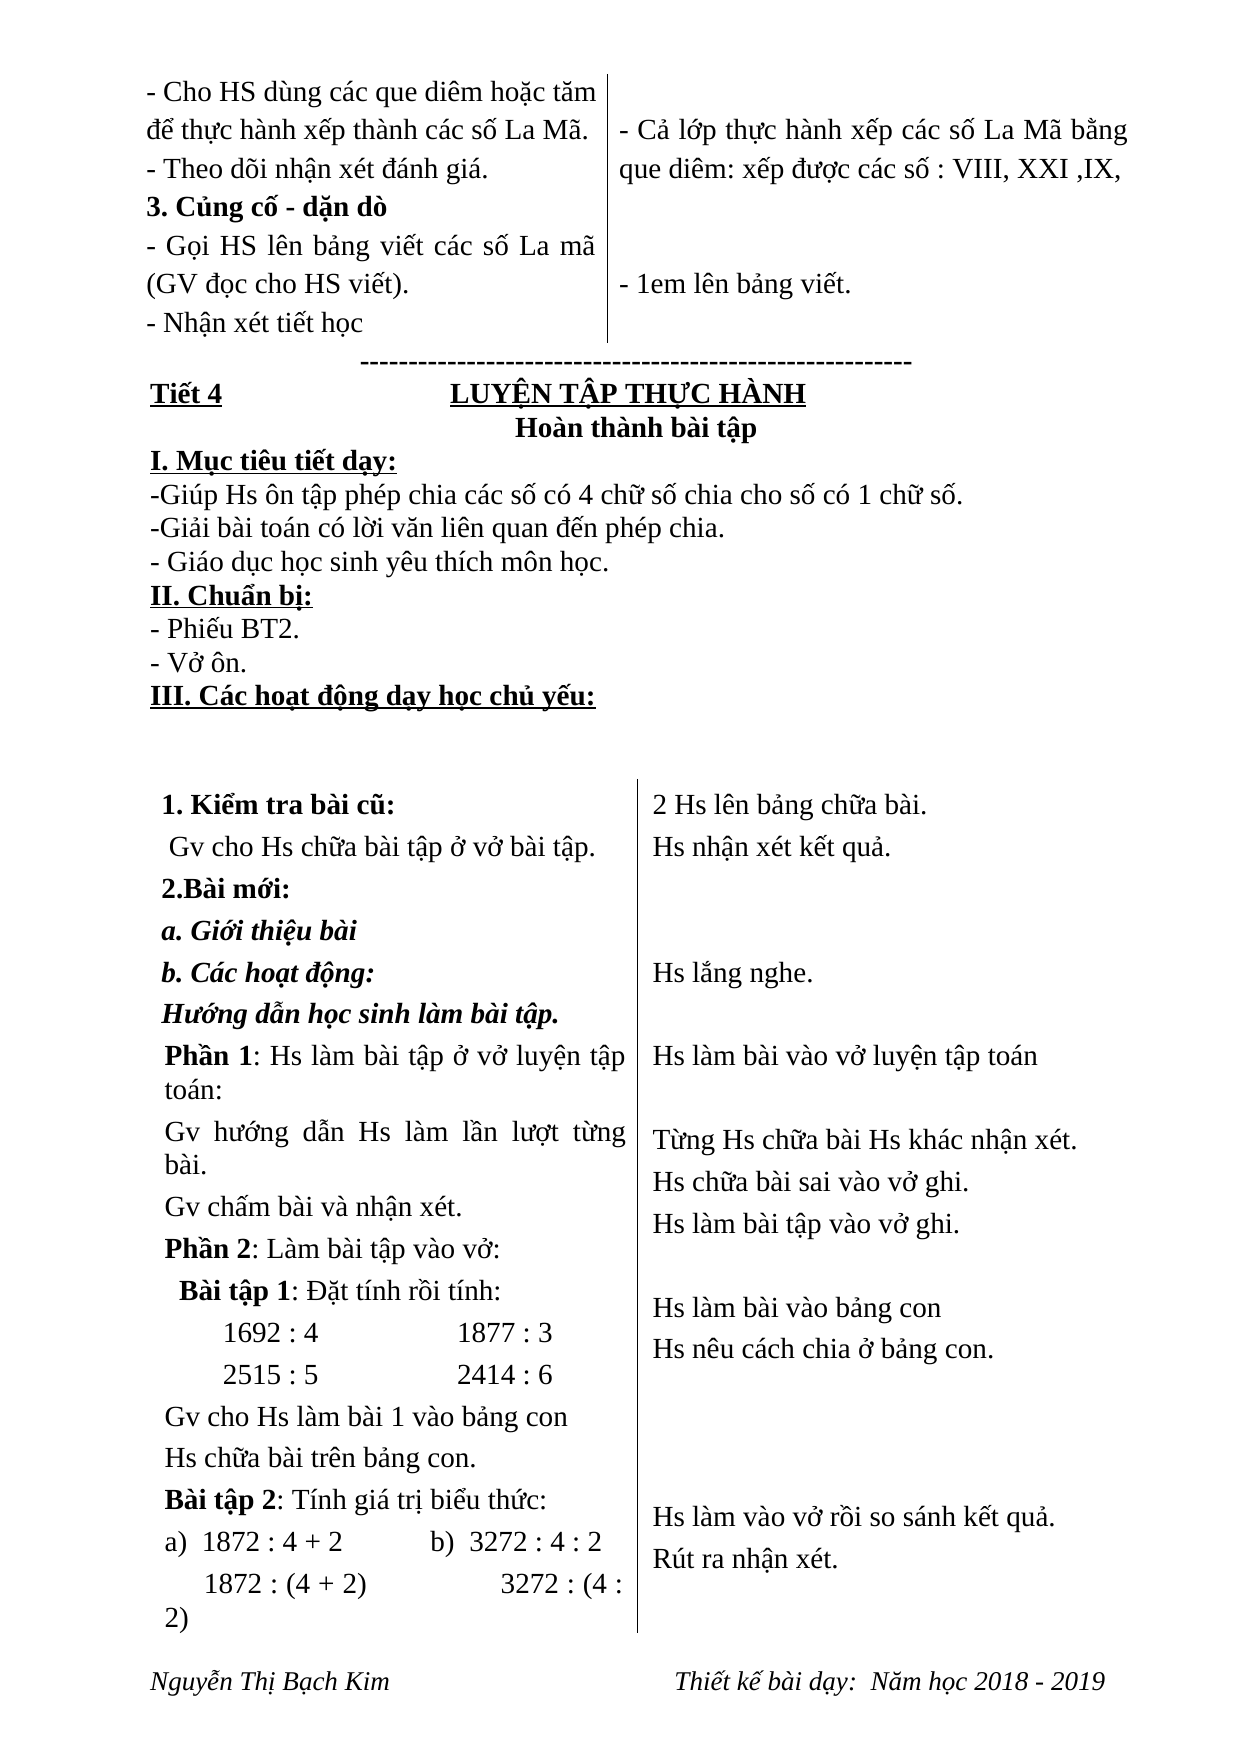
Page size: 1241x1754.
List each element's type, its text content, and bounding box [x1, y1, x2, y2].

text --------------------------------------------------------- [150, 343, 1122, 376]
text II. Chuẩn bị: [150, 578, 1122, 611]
text III. Các hoạt động dạy học chủ yếu: [150, 678, 1122, 712]
text - Phiếu BT2. [150, 611, 1122, 645]
text Tiết 4 LUYỆN TẬP THỰC HÀNH [150, 376, 1122, 410]
text Hoàn thành bài tập [150, 410, 1122, 443]
text - Giáo dục học sinh yêu thích môn học. [150, 544, 1122, 578]
text I. Mục tiêu tiết dạy: [150, 443, 1122, 477]
text -Giải bài toán có lời văn liên quan đến phép chia. [150, 511, 1122, 544]
text -Giúp Hs ôn tập phép chia các số có 4 chữ số chia cho số có 1 chữ số. [150, 477, 1122, 511]
text - Vở ôn. [150, 645, 1122, 678]
